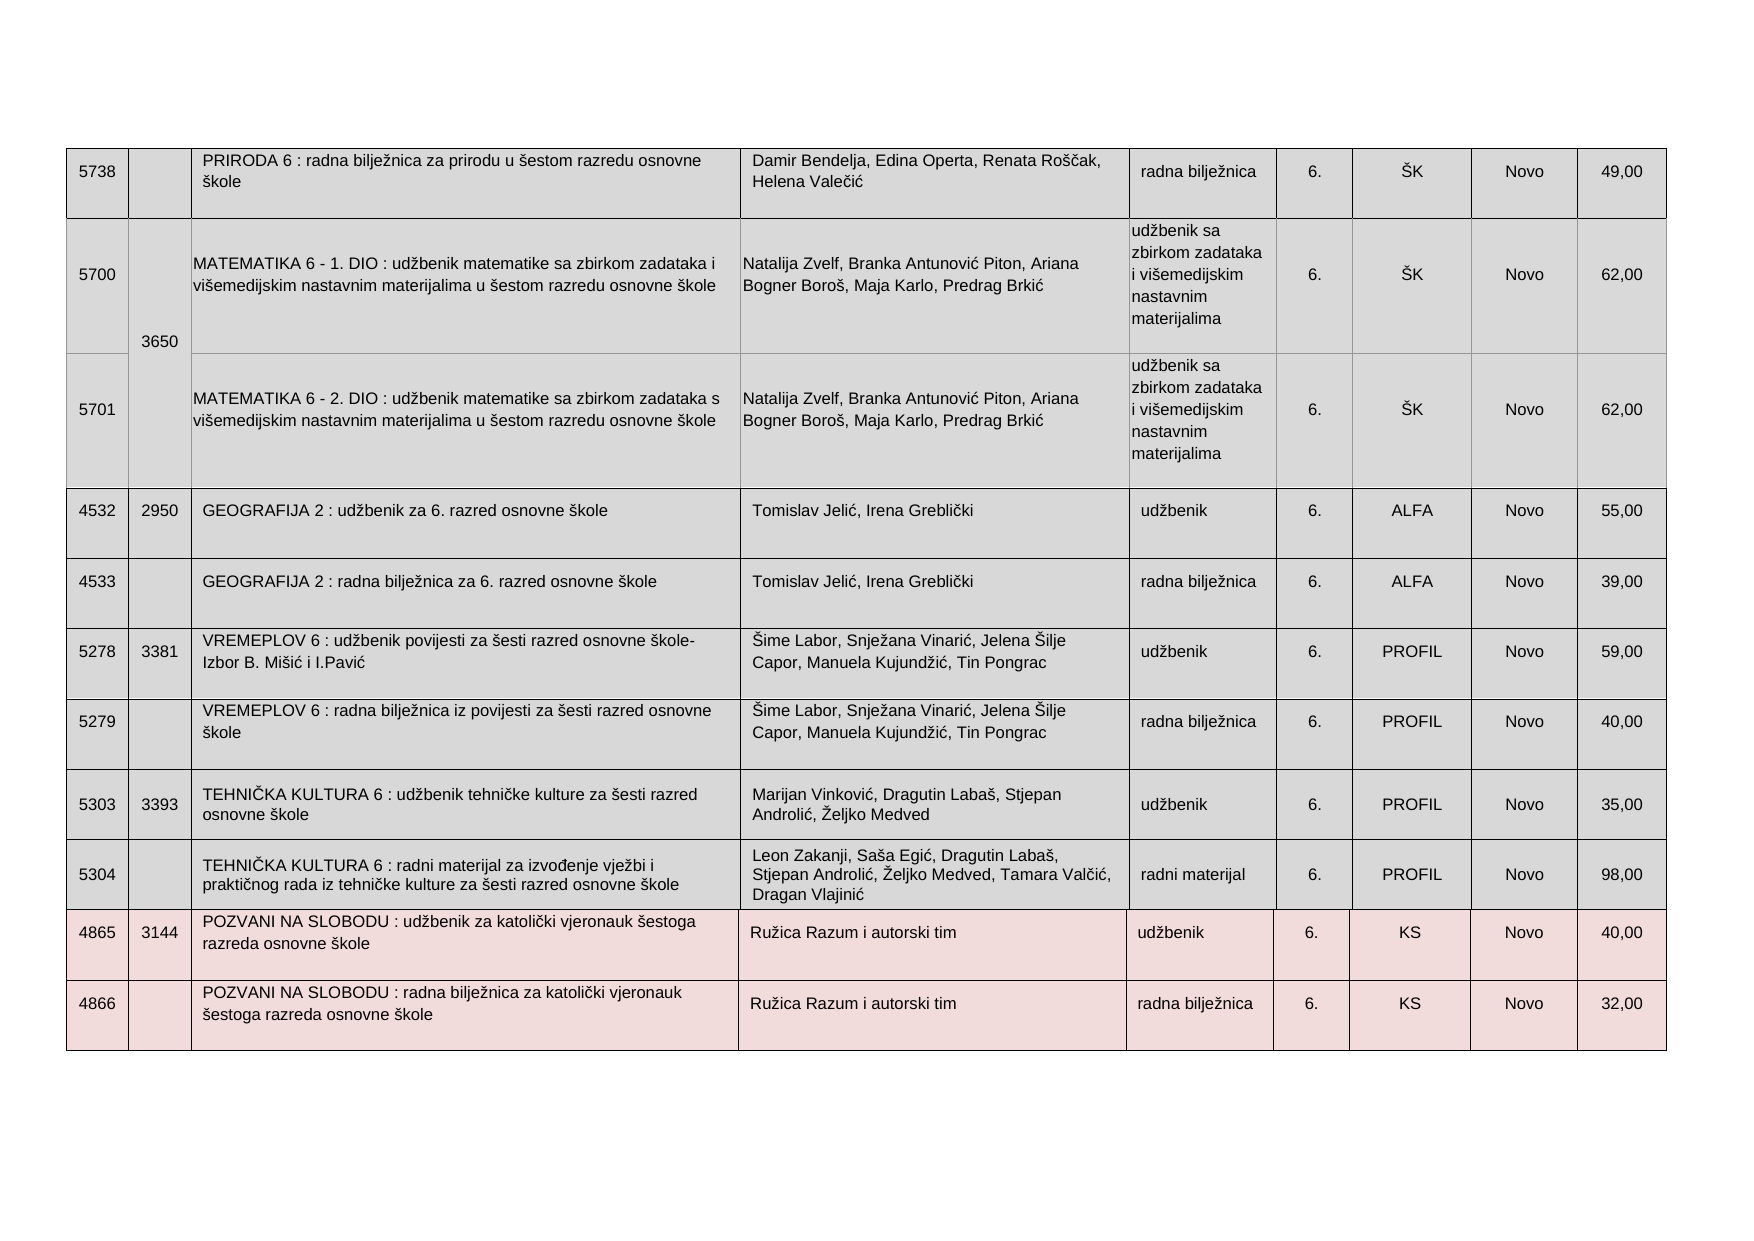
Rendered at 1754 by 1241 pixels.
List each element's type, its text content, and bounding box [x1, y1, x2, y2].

table_cell PROFIL [1353, 770, 1471, 839]
table_cell Novo [1472, 489, 1577, 558]
table_cell ALFA [1353, 559, 1471, 628]
table_cell 6. [1277, 840, 1352, 909]
table_cell 6. [1277, 770, 1352, 839]
table_cell 32,00 [1578, 981, 1666, 1050]
table_cell Novo [1471, 910, 1577, 980]
table_cell 2950 [129, 489, 191, 558]
table_cell udžbenik [1130, 489, 1276, 558]
table_cell Tomislav Jelić, Irena Greblički [741, 489, 1129, 558]
table_cell 40,00 [1578, 910, 1666, 980]
table_cell 5304 [67, 840, 128, 909]
table_cell 3381 [129, 629, 191, 698]
table_cell 6. [1277, 354, 1352, 487]
table_cell 6. [1274, 981, 1349, 1050]
table_cell 5700 [67, 219, 128, 353]
table_cell Novo [1471, 981, 1577, 1050]
table_cell Novo [1472, 840, 1577, 909]
table_cell 3650 [129, 219, 191, 487]
table_cell [129, 559, 191, 628]
table_cell PROFIL [1353, 629, 1471, 698]
table_cell 4532 [67, 489, 128, 558]
table_cell radna bilježnica [1130, 700, 1276, 769]
table_cell Ružica Razum i autorski tim [739, 981, 1126, 1050]
table_cell Ružica Razum i autorski tim [739, 910, 1126, 980]
table_cell ŠK [1353, 354, 1471, 487]
table_cell Šime Labor, Snježana Vinarić, Jelena Šilje Capor, Manuela Kujundžić, Tin Pongrac [741, 629, 1129, 698]
table_cell Novo [1472, 700, 1577, 769]
table_cell ŠK [1353, 219, 1471, 353]
table_cell Novo [1472, 149, 1577, 218]
table_cell 6. [1277, 629, 1352, 698]
table_cell VREMEPLOV 6 : udžbenik povijesti za šesti razred osnovne škole-Izbor B. Mišić i I.Pavić [192, 629, 740, 698]
table_cell udžbenik sa zbirkom zadataka i višemedijskim nastavnim materijalima [1130, 354, 1276, 487]
table_cell radna bilježnica [1130, 559, 1276, 628]
table_cell Marijan Vinković, Dragutin Labaš, Stjepan Androlić, Željko Medved [741, 770, 1129, 839]
table_cell TEHNIČKA KULTURA 6 : radni materijal za izvođenje vježbi i praktičnog rada iz tehničke kulture za šesti razred osnovne škole [192, 840, 740, 909]
table_cell 6. [1277, 149, 1352, 218]
table_cell 4865 [67, 910, 128, 980]
table_cell Leon Zakanji, Saša Egić, Dragutin Labaš, Stjepan Androlić, Željko Medved, Tamara Valčić, Dragan Vlajinić [741, 840, 1129, 909]
table_cell 5701 [67, 354, 128, 487]
table_cell udžbenik [1130, 629, 1276, 698]
table_cell Novo [1472, 770, 1577, 839]
table_cell MATEMATIKA 6 - 2. DIO : udžbenik matematike sa zbirkom zadataka s višemedijskim nastavnim materijalima u šestom razredu osnovne škole [192, 354, 740, 487]
table_cell 40,00 [1578, 700, 1666, 769]
table_cell POZVANI NA SLOBODU : radna bilježnica za katolički vjeronauk šestoga razreda osnovne škole [192, 981, 738, 1050]
table_cell 6. [1274, 910, 1349, 980]
table_cell POZVANI NA SLOBODU : udžbenik za katolički vjeronauk šestoga razreda osnovne škole [192, 910, 738, 980]
table_cell [129, 981, 191, 1050]
table_cell udžbenik [1130, 770, 1276, 839]
table_cell PROFIL [1353, 840, 1471, 909]
table_cell ŠK [1353, 149, 1471, 218]
table_cell PROFIL [1353, 700, 1471, 769]
table_cell 62,00 [1578, 219, 1666, 353]
table_cell 98,00 [1578, 840, 1666, 909]
table_cell Damir Bendelja, Edina Operta, Renata Roščak, Helena Valečić [741, 149, 1129, 218]
table_cell KS [1350, 981, 1470, 1050]
table_cell 49,00 [1578, 149, 1666, 218]
table_cell 5278 [67, 629, 128, 698]
table_cell PRIRODA 6 : radna bilježnica za prirodu u šestom razredu osnovne škole [192, 149, 740, 218]
table_cell 3144 [129, 910, 191, 980]
table_cell 5303 [67, 770, 128, 839]
table_cell 62,00 [1578, 354, 1666, 487]
table_cell GEOGRAFIJA 2 : radna bilježnica za 6. razred osnovne škole [192, 559, 740, 628]
table_cell Novo [1472, 559, 1577, 628]
table_cell 39,00 [1578, 559, 1666, 628]
table_cell radna bilježnica [1127, 981, 1273, 1050]
table_cell GEOGRAFIJA 2 : udžbenik za 6. razred osnovne škole [192, 489, 740, 558]
table_cell Tomislav Jelić, Irena Greblički [741, 559, 1129, 628]
table_cell 6. [1277, 219, 1352, 353]
table_cell 5738 [67, 149, 128, 218]
table_cell radna bilježnica [1130, 149, 1276, 218]
table_cell [129, 840, 191, 909]
table_cell 6. [1277, 559, 1352, 628]
table_cell 3669 [129, 149, 191, 218]
table_cell Natalija Zvelf, Branka Antunović Piton, Ariana Bogner Boroš, Maja Karlo, Predrag Brkić [741, 219, 1129, 353]
table_cell 6. [1277, 489, 1352, 558]
table_cell 35,00 [1578, 770, 1666, 839]
table_cell Novo [1472, 354, 1577, 487]
table_cell 4533 [67, 559, 128, 628]
table_cell Novo [1472, 219, 1577, 353]
table_cell 59,00 [1578, 629, 1666, 698]
table_cell Šime Labor, Snježana Vinarić, Jelena Šilje Capor, Manuela Kujundžić, Tin Pongrac [741, 700, 1129, 769]
table_cell Natalija Zvelf, Branka Antunović Piton, Ariana Bogner Boroš, Maja Karlo, Predrag Brkić [741, 354, 1129, 487]
table_cell 6. [1277, 700, 1352, 769]
table_cell MATEMATIKA 6 - 1. DIO : udžbenik matematike sa zbirkom zadataka i višemedijskim nastavnim materijalima u šestom razredu osnovne škole [192, 219, 740, 353]
table_cell Novo [1472, 629, 1577, 698]
table_cell 3393 [129, 770, 191, 839]
table_cell udžbenik [1127, 910, 1273, 980]
table_cell udžbenik sa zbirkom zadataka i višemedijskim nastavnim materijalima [1130, 219, 1276, 353]
table_cell [129, 700, 191, 769]
table_cell 55,00 [1578, 489, 1666, 558]
table_cell 5279 [67, 700, 128, 769]
table_cell radni materijal [1130, 840, 1276, 909]
table_cell 4866 [67, 981, 128, 1050]
table_cell TEHNIČKA KULTURA 6 : udžbenik tehničke kulture za šesti razred osnovne škole [192, 770, 740, 839]
table_cell VREMEPLOV 6 : radna bilježnica iz povijesti za šesti razred osnovne škole [192, 700, 740, 769]
table_cell KS [1350, 910, 1470, 980]
table_cell ALFA [1353, 489, 1471, 558]
